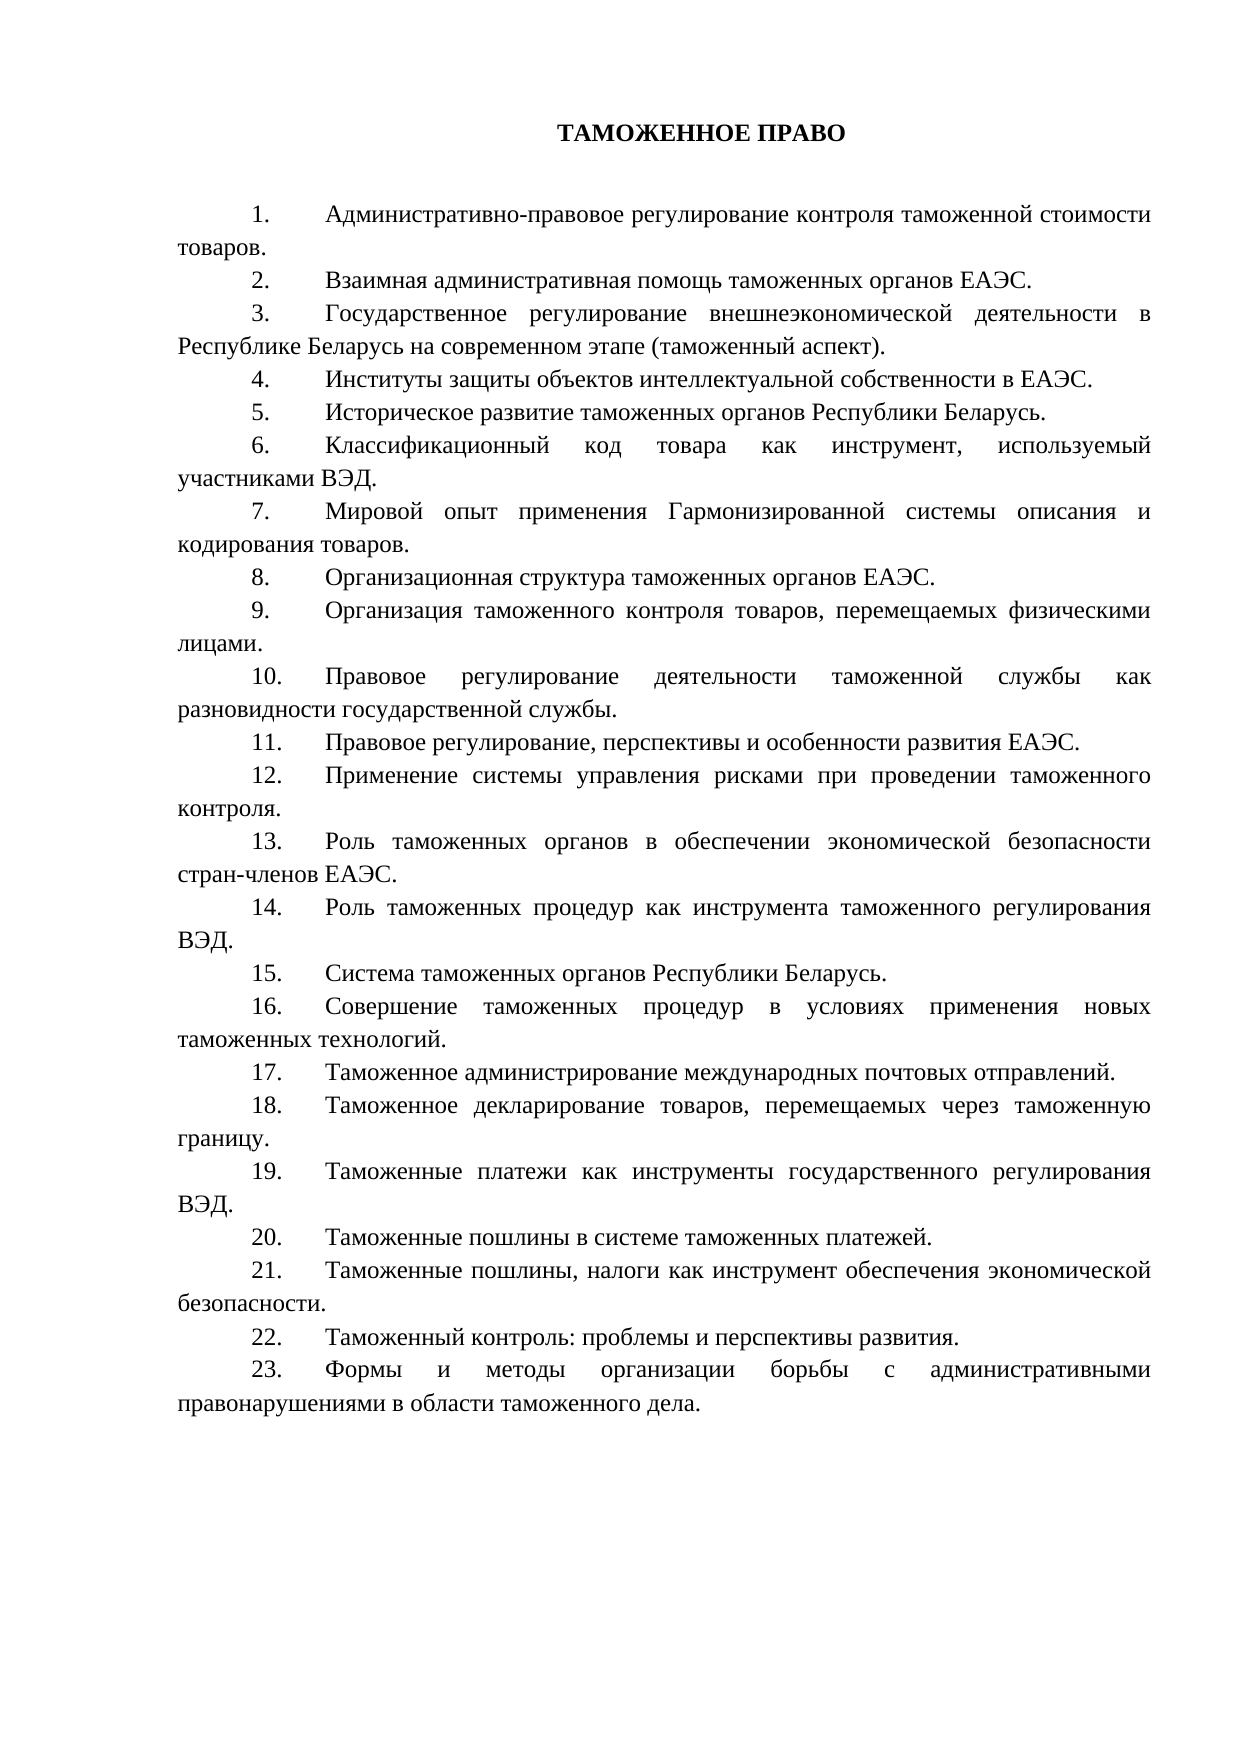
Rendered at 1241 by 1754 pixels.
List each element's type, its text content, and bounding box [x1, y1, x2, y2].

list Институты защиты объектов интеллектуальной собственности в ЕАЭС. [177, 364, 1152, 393]
list Организационная структура таможенных органов ЕАЭС. [177, 562, 1152, 591]
list Историческое развитие таможенных органов Республики Беларусь. [177, 397, 1152, 426]
list Таможенное декларирование товаров, перемещаемых через таможенную границу. [177, 1090, 1152, 1152]
list Совершение таможенных процедур в условиях применения новых таможенных технологий. [177, 991, 1152, 1053]
text ТАМОЖЕННОЕ ПРАВО [177, 118, 1152, 147]
list Применение системы управления рисками при проведении таможенного контроля. [177, 760, 1152, 822]
list Таможенные пошлины в системе таможенных платежей. [177, 1222, 1152, 1251]
list Роль таможенных процедур как инструмента таможенного регулирования ВЭД. [177, 892, 1152, 954]
list Таможенные пошлины, налоги как инструмент обеспечения экономической безопасности. [177, 1256, 1152, 1317]
list Административно-правовое регулирование контроля таможенной стоимости товаров. [177, 199, 1152, 261]
list Формы и методы организации борьбы с административными правонарушениями в области таможенного дела. [177, 1354, 1152, 1416]
list Мировой опыт применения Гармонизированной системы описания и кодирования товаров. [177, 496, 1152, 558]
list Государственное регулирование внешнеэкономической деятельности в Республике Беларусь на современном этапе (таможенный аспект). [177, 298, 1152, 360]
list Правовое регулирование деятельности таможенной службы как разновидности государственной службы. [177, 661, 1152, 723]
list Взаимная административная помощь таможенных органов ЕАЭС. [177, 265, 1152, 294]
list Организация таможенного контроля товаров, перемещаемых физическими лицами. [177, 595, 1152, 657]
list Правовое регулирование, перспективы и особенности развития ЕАЭС. [177, 727, 1152, 756]
list Роль таможенных органов в обеспечении экономической безопасности стран-членов ЕАЭС. [177, 826, 1152, 888]
list Классификационный код товара как инструмент, используемый участниками ВЭД. [177, 430, 1152, 492]
list Таможенные платежи как инструменты государственного регулирования ВЭД. [177, 1156, 1152, 1218]
list Система таможенных органов Республики Беларусь. [177, 958, 1152, 987]
list Таможенный контроль: проблемы и перспективы развития. [177, 1322, 1152, 1350]
list Таможенное администрирование международных почтовых отправлений. [177, 1057, 1152, 1086]
